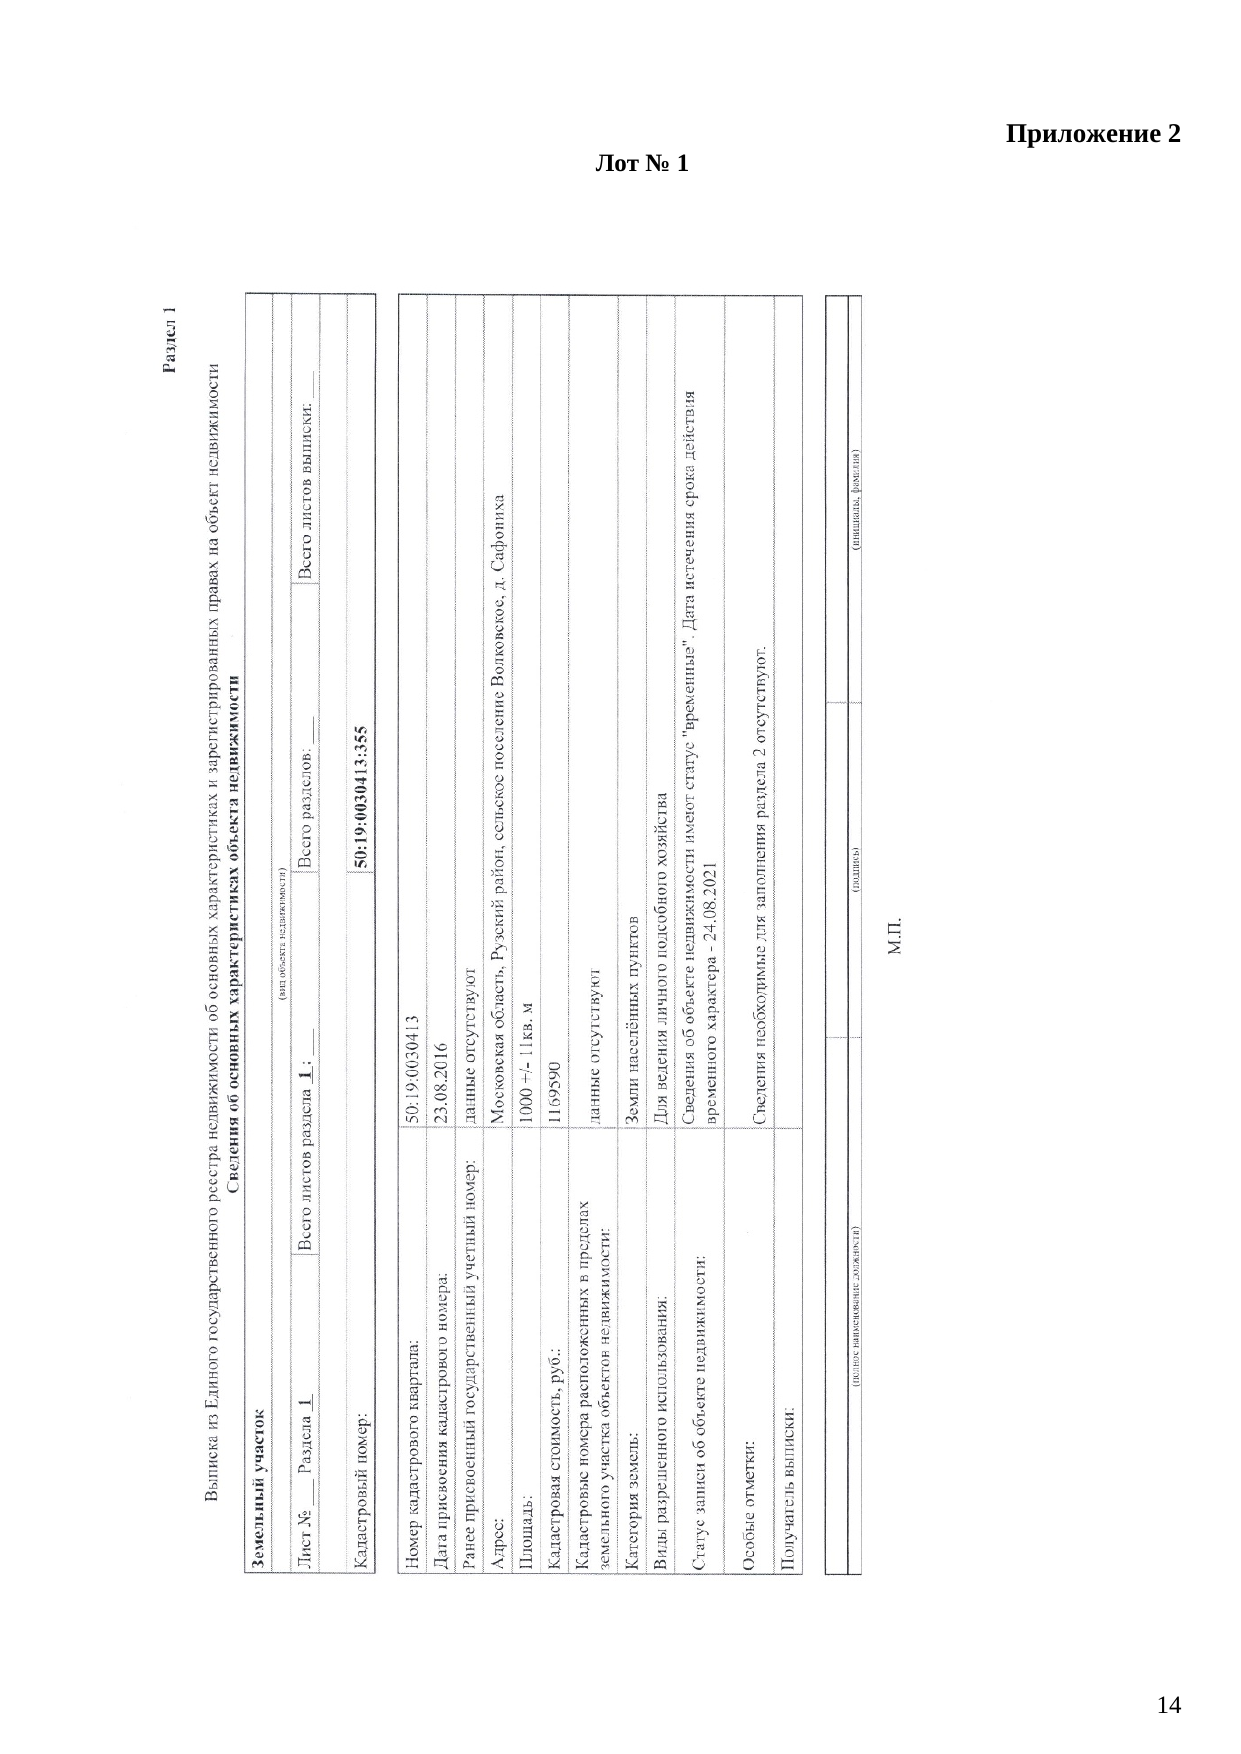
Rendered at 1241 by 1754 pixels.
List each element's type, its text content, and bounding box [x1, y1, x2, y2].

text Лот № 1 [103, 148, 1181, 177]
subtitle Приложение 2 [43, 117, 1181, 148]
picture [110, 177, 1174, 1684]
